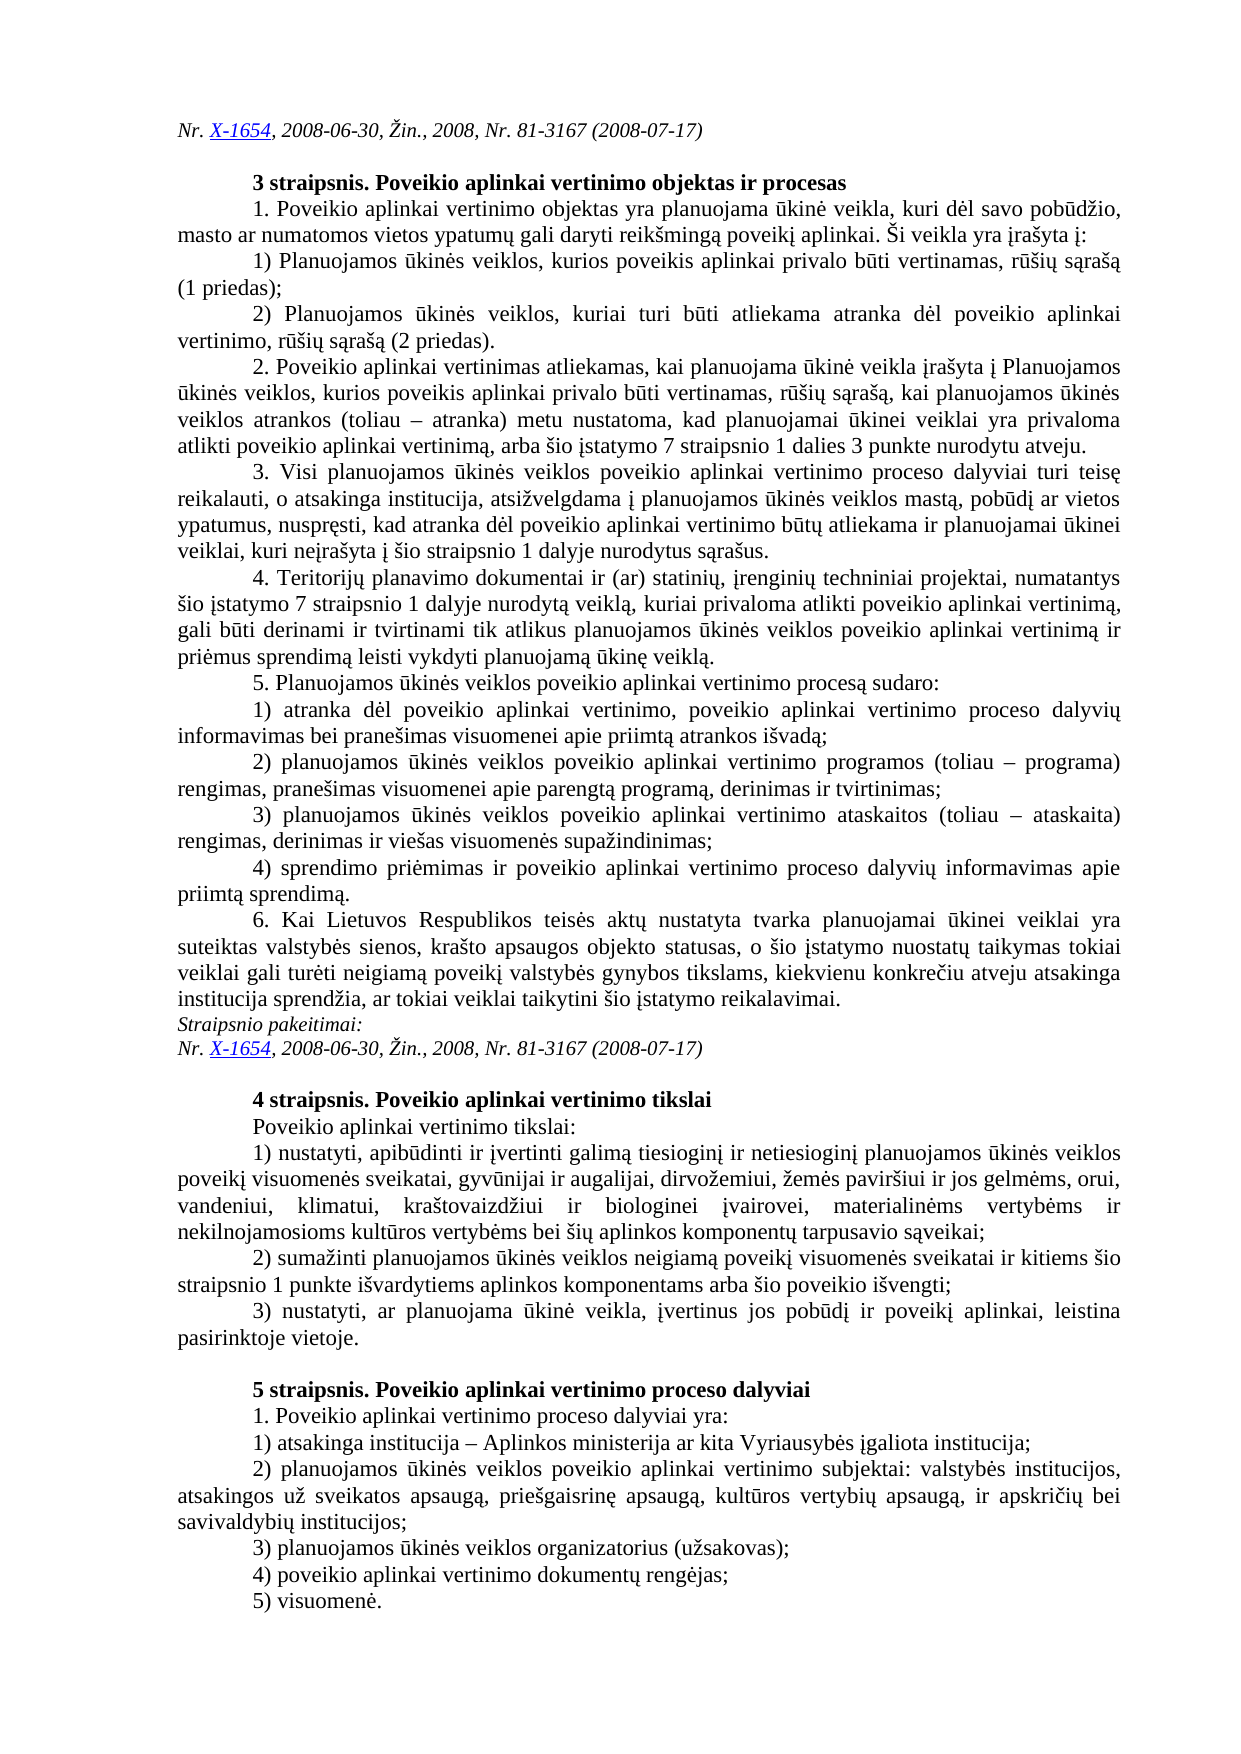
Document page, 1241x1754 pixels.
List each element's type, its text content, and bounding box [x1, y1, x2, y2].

text 1. Poveikio aplinkai vertinimo proceso dalyviai yra: [177, 1403, 1122, 1429]
text 2) sumažinti planuojamos ūkinės veiklos neigiamą poveikį visuomenės sveikatai ir kitiems šio straipsnio 1 punkte išvardytiems aplinkos komponentams arba šio poveikio išvengti; [177, 1244, 1122, 1297]
text 1) Planuojamos ūkinės veiklos, kurios poveikis aplinkai privalo būti vertinamas, rūšių sąrašą (1 priedas); [177, 248, 1122, 300]
text 1) nustatyti, apibūdinti ir įvertinti galimą tiesioginį ir netiesioginį planuojamos ūkinės veiklos poveikį visuomenės sveikatai, gyvūnijai ir augalijai, dirvožemiui, žemės paviršiui ir jos gelmėms, orui, vandeniui, klimatui, kraštovaizdžiui ir biologinei įvairovei, materialinėms vertybėms ir nekilnojamosioms kultūros vertybėms bei šių aplinkos komponentų tarpusavio sąveikai; [177, 1139, 1122, 1244]
text 4. Teritorijų planavimo dokumentai ir (ar) statinių, įrenginių techniniai projektai, numatantys šio įstatymo 7 straipsnio 1 dalyje nurodytą veiklą, kuriai privaloma atlikti poveikio aplinkai vertinimą, gali būti derinami ir tvirtinami tik atlikus planuojamos ūkinės veiklos poveikio aplinkai vertinimą ir priėmus sprendimą leisti vykdyti planuojamą ūkinę veiklą. [177, 564, 1122, 669]
text 4 straipsnis. Poveikio aplinkai vertinimo tikslai [177, 1086, 1122, 1113]
text 4) poveikio aplinkai vertinimo dokumentų rengėjas; [177, 1561, 1122, 1587]
text 2) Planuojamos ūkinės veiklos, kuriai turi būti atliekama atranka dėl poveikio aplinkai vertinimo, rūšių sąrašą (2 priedas). [177, 300, 1122, 353]
text Straipsnio pakeitimai: [177, 1012, 1122, 1036]
text 3) planuojamos ūkinės veiklos poveikio aplinkai vertinimo ataskaitos (toliau – ataskaita) rengimas, derinimas ir viešas visuomenės supažindinimas; [177, 801, 1122, 854]
text Nr. X-1654, 2008-06-30, Žin., 2008, Nr. 81-3167 (2008-07-17) [177, 1036, 1122, 1060]
text 5) visuomenė. [177, 1587, 1122, 1613]
text 2. Poveikio aplinkai vertinimas atliekamas, kai planuojama ūkinė veikla įrašyta į Planuojamos ūkinės veiklos, kurios poveikis aplinkai privalo būti vertinamas, rūšių sąrašą, kai planuojamos ūkinės veiklos atrankos (toliau – atranka) metu nustatoma, kad planuojamai ūkinei veiklai yra privaloma atlikti poveikio aplinkai vertinimą, arba šio įstatymo 7 straipsnio 1 dalies 3 punkte nurodytu atveju. [177, 353, 1122, 458]
text 2) planuojamos ūkinės veiklos poveikio aplinkai vertinimo programos (toliau – programa) rengimas, pranešimas visuomenei apie parengtą programą, derinimas ir tvirtinimas; [177, 748, 1122, 801]
text 1. Poveikio aplinkai vertinimo objektas yra planuojama ūkinė veikla, kuri dėl savo pobūdžio, masto ar numatomos vietos ypatumų gali daryti reikšmingą poveikį aplinkai. Ši veikla yra įrašyta į: [177, 195, 1122, 248]
text Poveikio aplinkai vertinimo tikslai: [177, 1113, 1122, 1139]
text 5 straipsnis. Poveikio aplinkai vertinimo proceso dalyviai [177, 1376, 1122, 1403]
text 3) nustatyti, ar planuojama ūkinė veikla, įvertinus jos pobūdį ir poveikį aplinkai, leistina pasirinktoje vietoje. [177, 1297, 1122, 1350]
text 4) sprendimo priėmimas ir poveikio aplinkai vertinimo proceso dalyvių informavimas apie priimtą sprendimą. [177, 854, 1122, 906]
text 2) planuojamos ūkinės veiklos poveikio aplinkai vertinimo subjektai: valstybės institucijos, atsakingos už sveikatos apsaugą, priešgaisrinę apsaugą, kultūros vertybių apsaugą, ir apskričių bei savivaldybių institucijos; [177, 1455, 1122, 1534]
text 6. Kai Lietuvos Respublikos teisės aktų nustatyta tvarka planuojamai ūkinei veiklai yra suteiktas valstybės sienos, krašto apsaugos objekto statusas, o šio įstatymo nuostatų taikymas tokiai veiklai gali turėti neigiamą poveikį valstybės gynybos tikslams, kiekvienu konkrečiu atveju atsakinga institucija sprendžia, ar tokiai veiklai taikytini šio įstatymo reikalavimai. [177, 906, 1122, 1012]
text Nr. X-1654, 2008-06-30, Žin., 2008, Nr. 81-3167 (2008-07-17) [177, 118, 1122, 142]
text 1) atsakinga institucija – Aplinkos ministerija ar kita Vyriausybės įgaliota institucija; [177, 1429, 1122, 1455]
text 3. Visi planuojamos ūkinės veiklos poveikio aplinkai vertinimo proceso dalyviai turi teisę reikalauti, o atsakinga institucija, atsižvelgdama į planuojamos ūkinės veiklos mastą, pobūdį ar vietos ypatumus, nuspręsti, kad atranka dėl poveikio aplinkai vertinimo būtų atliekama ir planuojamai ūkinei veiklai, kuri neįrašyta į šio straipsnio 1 dalyje nurodytus sąrašus. [177, 458, 1122, 564]
text 3) planuojamos ūkinės veiklos organizatorius (užsakovas); [177, 1534, 1122, 1561]
text 3 straipsnis. Poveikio aplinkai vertinimo objektas ir procesas [177, 168, 1122, 195]
text 1) atranka dėl poveikio aplinkai vertinimo, poveikio aplinkai vertinimo proceso dalyvių informavimas bei pranešimas visuomenei apie priimtą atrankos išvadą; [177, 696, 1122, 748]
text 5. Planuojamos ūkinės veiklos poveikio aplinkai vertinimo procesą sudaro: [177, 669, 1122, 696]
